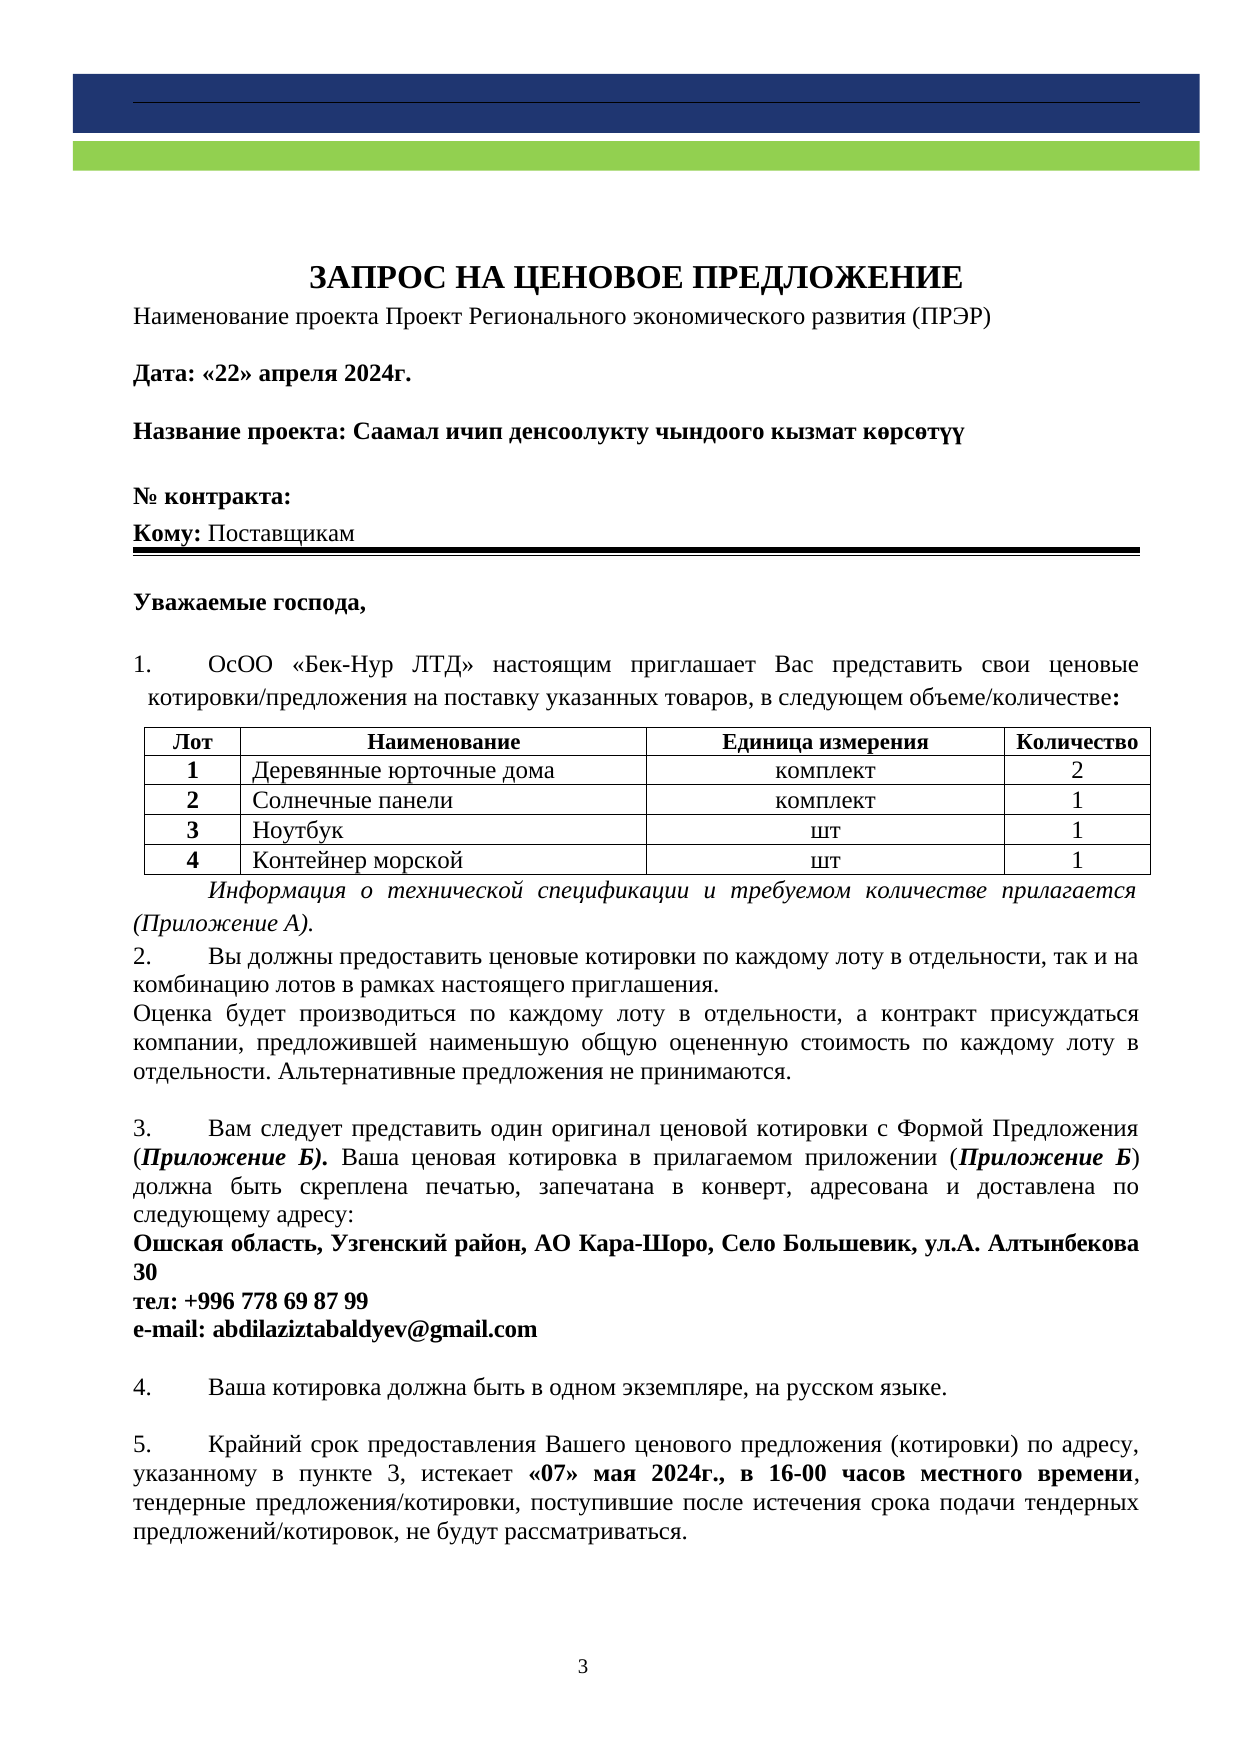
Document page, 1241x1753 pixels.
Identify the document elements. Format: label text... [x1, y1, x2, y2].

table_cell 1 [1005, 845, 1150, 874]
text e-mail: abdilaziztabaldyev@gmail.com [133, 1314, 1140, 1343]
table_cell 1 [1005, 785, 1150, 814]
table_cell 4 [145, 845, 240, 874]
table_cell 2 [1005, 756, 1150, 784]
list Вам следует представить один оригинал ценовой котировки с Формой Предложения (Приложение Б). Ваша ценовая котировка в прилагаемом приложении (Приложение Б) должна быть скреплена печатью, запечатана в конверт, адресована и доставлена по следующему адресу: [133, 1113, 1140, 1228]
list Ваша котировка должна быть в одном экземпляре, на русском языке. [133, 1372, 1140, 1401]
table_header Единица измерения [647, 728, 1004, 754]
table_header Лот [145, 728, 240, 754]
list Крайний срок предоставления Вашего ценового предложения (котировки) по адресу, указанному в пункте 3, истекает «07» мая 2024г., в 16-00 часов местного времени, тендерные предложения/котировки, поступившие после истечения срока подачи тендерных предложений/котировок, не будут рассматриваться. [133, 1429, 1140, 1544]
text Дата: «22» апреля 2024г. [133, 358, 1140, 387]
table_cell шт [647, 815, 1004, 844]
table_header Наименование [241, 728, 646, 754]
text Оценка будет производиться по каждому лоту в отдельности, а контракт присуждаться компании, предложившей наименьшую общую оцененную стоимость по каждому лоту в отдельности. Альтернативные предложения не принимаются. [133, 998, 1140, 1084]
table_cell Ноутбук [241, 815, 646, 844]
text Наименование проекта Проект Регионального экономического развития (ПРЭР) [133, 301, 1140, 330]
text Информация о технической спецификации и требуемом количестве прилагается (Приложение А). [133, 875, 1140, 937]
table_cell 2 [145, 785, 240, 814]
table_cell 1 [145, 756, 240, 784]
table_cell Контейнер морской [241, 845, 646, 874]
table_cell Солнечные панели [241, 785, 646, 814]
table_cell 1 [1005, 815, 1150, 844]
text Название проекта: Саамал ичип денсоолукту чындоого кызмат көрсөтүү [133, 416, 1140, 445]
text Уважаемые господа, [133, 587, 1140, 616]
list ОсОО «Бек-Нур ЛТД» настоящим приглашает Вас представить свои ценовые котировки/предложения на поставку указанных товаров, в следующем объеме/количестве: [133, 649, 1140, 710]
text тел: +996 778 69 87 99 [133, 1286, 1140, 1314]
list Вы должны предоставить ценовые котировки по каждому лоту в отдельности, так и на комбинацию лотов в рамках настоящего приглашения. [133, 941, 1140, 998]
table_cell 3 [145, 815, 240, 844]
text № контракта: [133, 481, 1140, 510]
table_cell шт [647, 845, 1004, 874]
table_cell комплект [647, 785, 1004, 814]
table_cell комплект [647, 756, 1004, 784]
text Кому: Поставщикам [133, 518, 1140, 547]
text Ошская область, Узгенский район, АО Кара-Шоро, Село Большевик, ул.А. Алтынбекова 30 [133, 1228, 1140, 1286]
table_cell Деревянные юрточные дома [241, 756, 646, 784]
text ЗАПРОС НА ЦЕНОВОЕ ПРЕДЛОЖЕНИЕ [133, 257, 1140, 295]
table_header Количество [1005, 728, 1150, 754]
